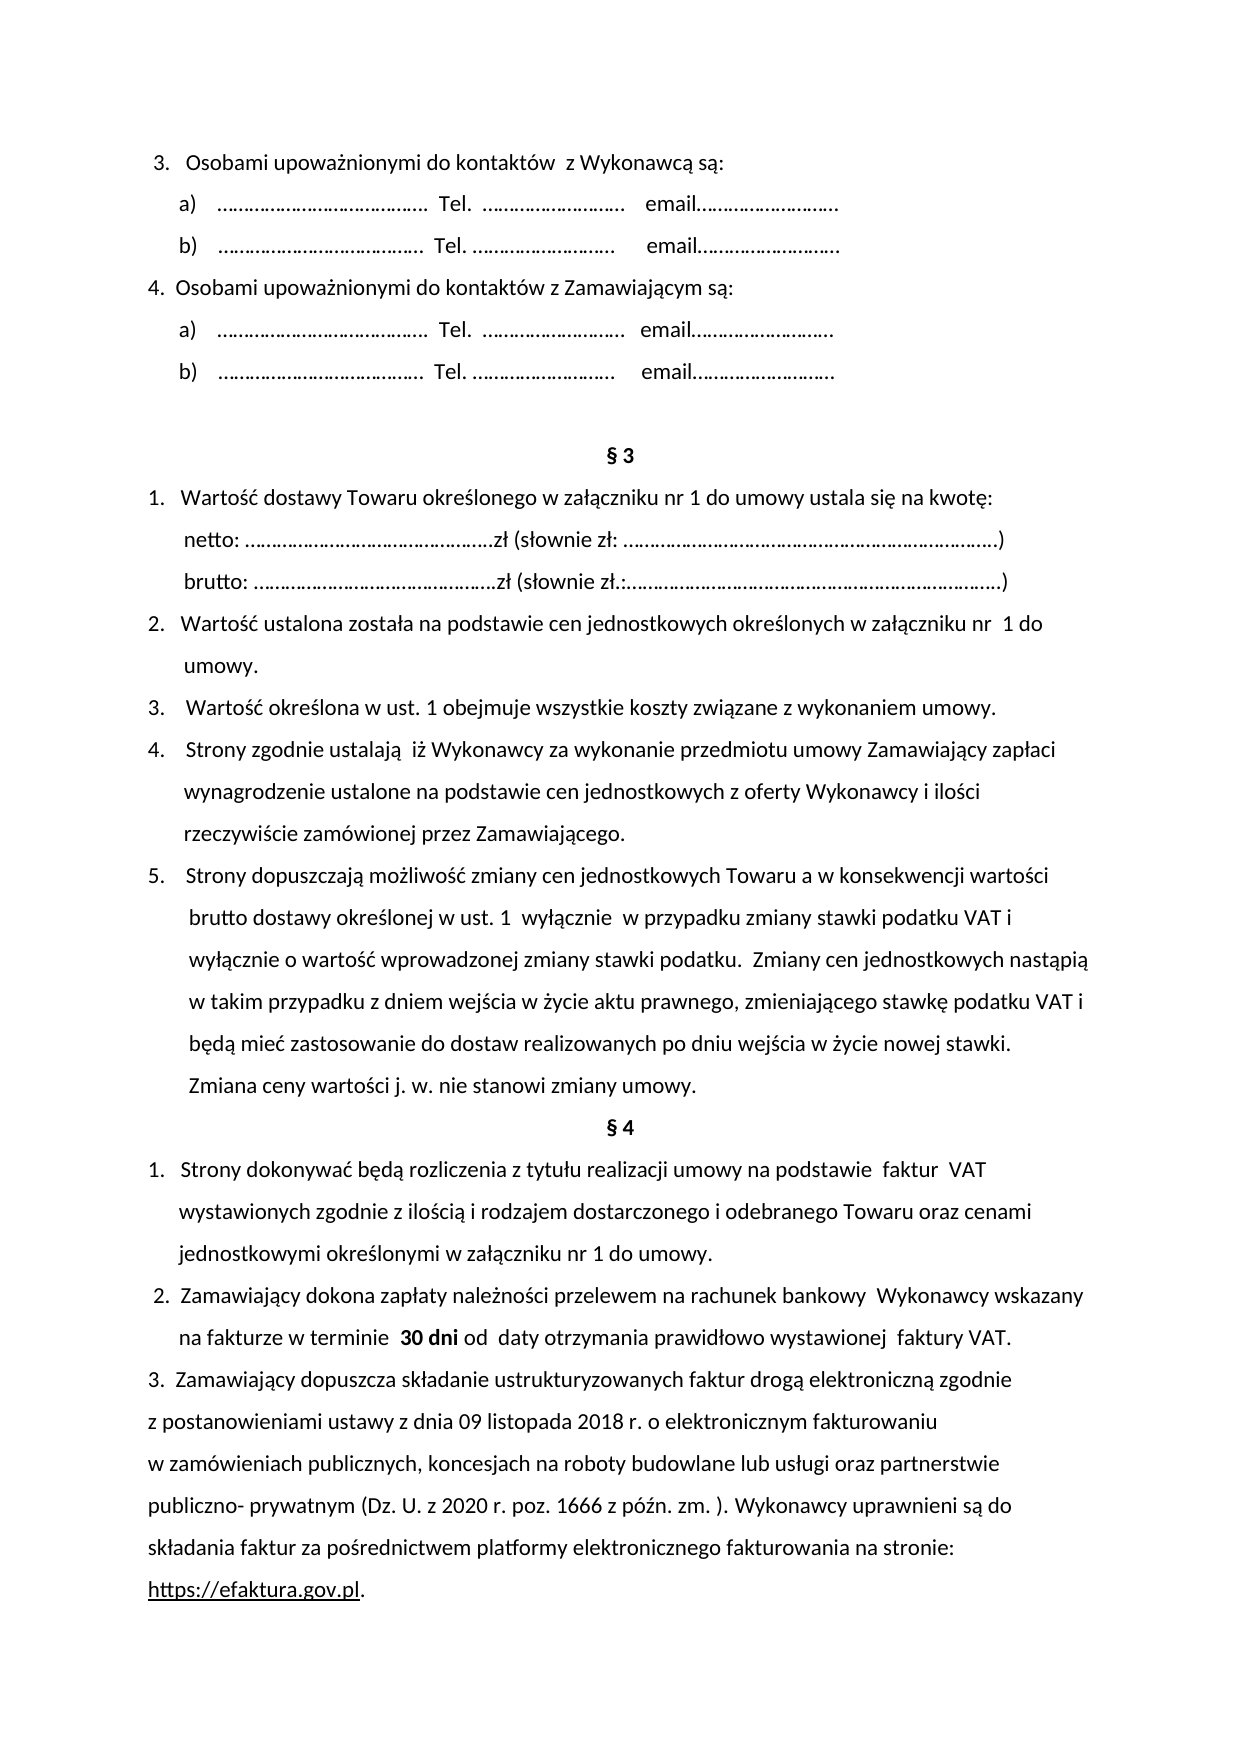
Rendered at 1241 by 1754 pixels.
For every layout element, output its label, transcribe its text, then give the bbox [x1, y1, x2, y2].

text będą mieć zastosowanie do dostaw realizowanych po dniu wejścia w życie nowej stawki. [148, 1029, 1093, 1057]
text 3. Osobami upoważnionymi do kontaktów z Wykonawcą są: [148, 148, 1093, 176]
text wyłącznie o wartość wprowadzonej zmiany stawki podatku. Zmiany cen jednostkowych nastąpią [148, 945, 1093, 973]
text 3. Zamawiający dopuszcza składanie ustrukturyzowanych faktur drogą elektroniczną zgodnie [148, 1365, 1088, 1393]
text w zamówieniach publicznych, koncesjach na roboty budowlane lub usługi oraz partnerstwie publiczno- prywatnym (Dz. U. z 2020 r. poz. 1666 z późn. zm. ). Wykonawcy uprawnieni są do składania faktur za pośrednictwem platformy elektronicznego fakturowania na stronie: https://efaktura.gov.pl. [148, 1449, 1088, 1603]
text wynagrodzenie ustalone na podstawie cen jednostkowych z oferty Wykonawcy i ilości [148, 777, 1093, 805]
text brutto dostawy określonej w ust. 1 wyłącznie w przypadku zmiany stawki podatku VAT i [148, 903, 1093, 931]
text § 4 [148, 1113, 1093, 1141]
text wystawionych zgodnie z ilością i rodzajem dostarczonego i odebranego Towaru oraz cenami [148, 1197, 1093, 1225]
text 1. Strony dokonywać będą rozliczenia z tytułu realizacji umowy na podstawie faktur VAT [148, 1155, 1093, 1183]
text jednostkowymi określonymi w załączniku nr 1 do umowy. [148, 1239, 1093, 1267]
text Zmiana ceny wartości j. w. nie stanowi zmiany umowy. [148, 1071, 1093, 1099]
text netto: ………………………………………..zł (słownie zł: ……………………………………………………………..) [148, 525, 1093, 553]
text 4. Strony zgodnie ustalają iż Wykonawcy za wykonanie przedmiotu umowy Zamawiający zapłaci [148, 735, 1093, 763]
text a) …………………………………. Tel. ……………………… email……………………… [148, 316, 1093, 343]
text brutto: ……………………………………….zł (słownie zł.:……………………………………………………………..) [148, 567, 1093, 595]
text b) ………………………………… Tel. ……………………… email……………………… [148, 232, 1093, 259]
text 1. Wartość dostawy Towaru określonego w załączniku nr 1 do umowy ustala się na kwotę: [148, 483, 1093, 511]
text § 3 [148, 441, 1093, 469]
text na fakturze w terminie 30 dni od daty otrzymania prawidłowo wystawionej faktury VAT. [148, 1323, 1093, 1351]
text 4. Osobami upoważnionymi do kontaktów z Zamawiającym są: [148, 273, 1093, 302]
text b) ………………………………… Tel. ……………………… email……………………… [148, 357, 1093, 386]
text z postanowieniami ustawy z dnia 09 listopada 2018 r. o elektronicznym fakturowaniu [148, 1407, 1088, 1435]
text a) …………………………………. Tel. ……………………… email……………………… [148, 189, 1093, 218]
text 5. Strony dopuszczają możliwość zmiany cen jednostkowych Towaru a w konsekwencji wartości [148, 861, 1093, 889]
text umowy. [148, 651, 1093, 679]
text 2. Zamawiający dokona zapłaty należności przelewem na rachunek bankowy Wykonawcy wskazany [148, 1281, 1093, 1309]
text 3. Wartość określona w ust. 1 obejmuje wszystkie koszty związane z wykonaniem umowy. [148, 693, 1093, 721]
text 2. Wartość ustalona została na podstawie cen jednostkowych określonych w załączniku nr 1 do [148, 609, 1093, 637]
text w takim przypadku z dniem wejścia w życie aktu prawnego, zmieniającego stawkę podatku VAT i [148, 987, 1093, 1015]
text rzeczywiście zamówionej przez Zamawiającego. [148, 819, 1093, 847]
